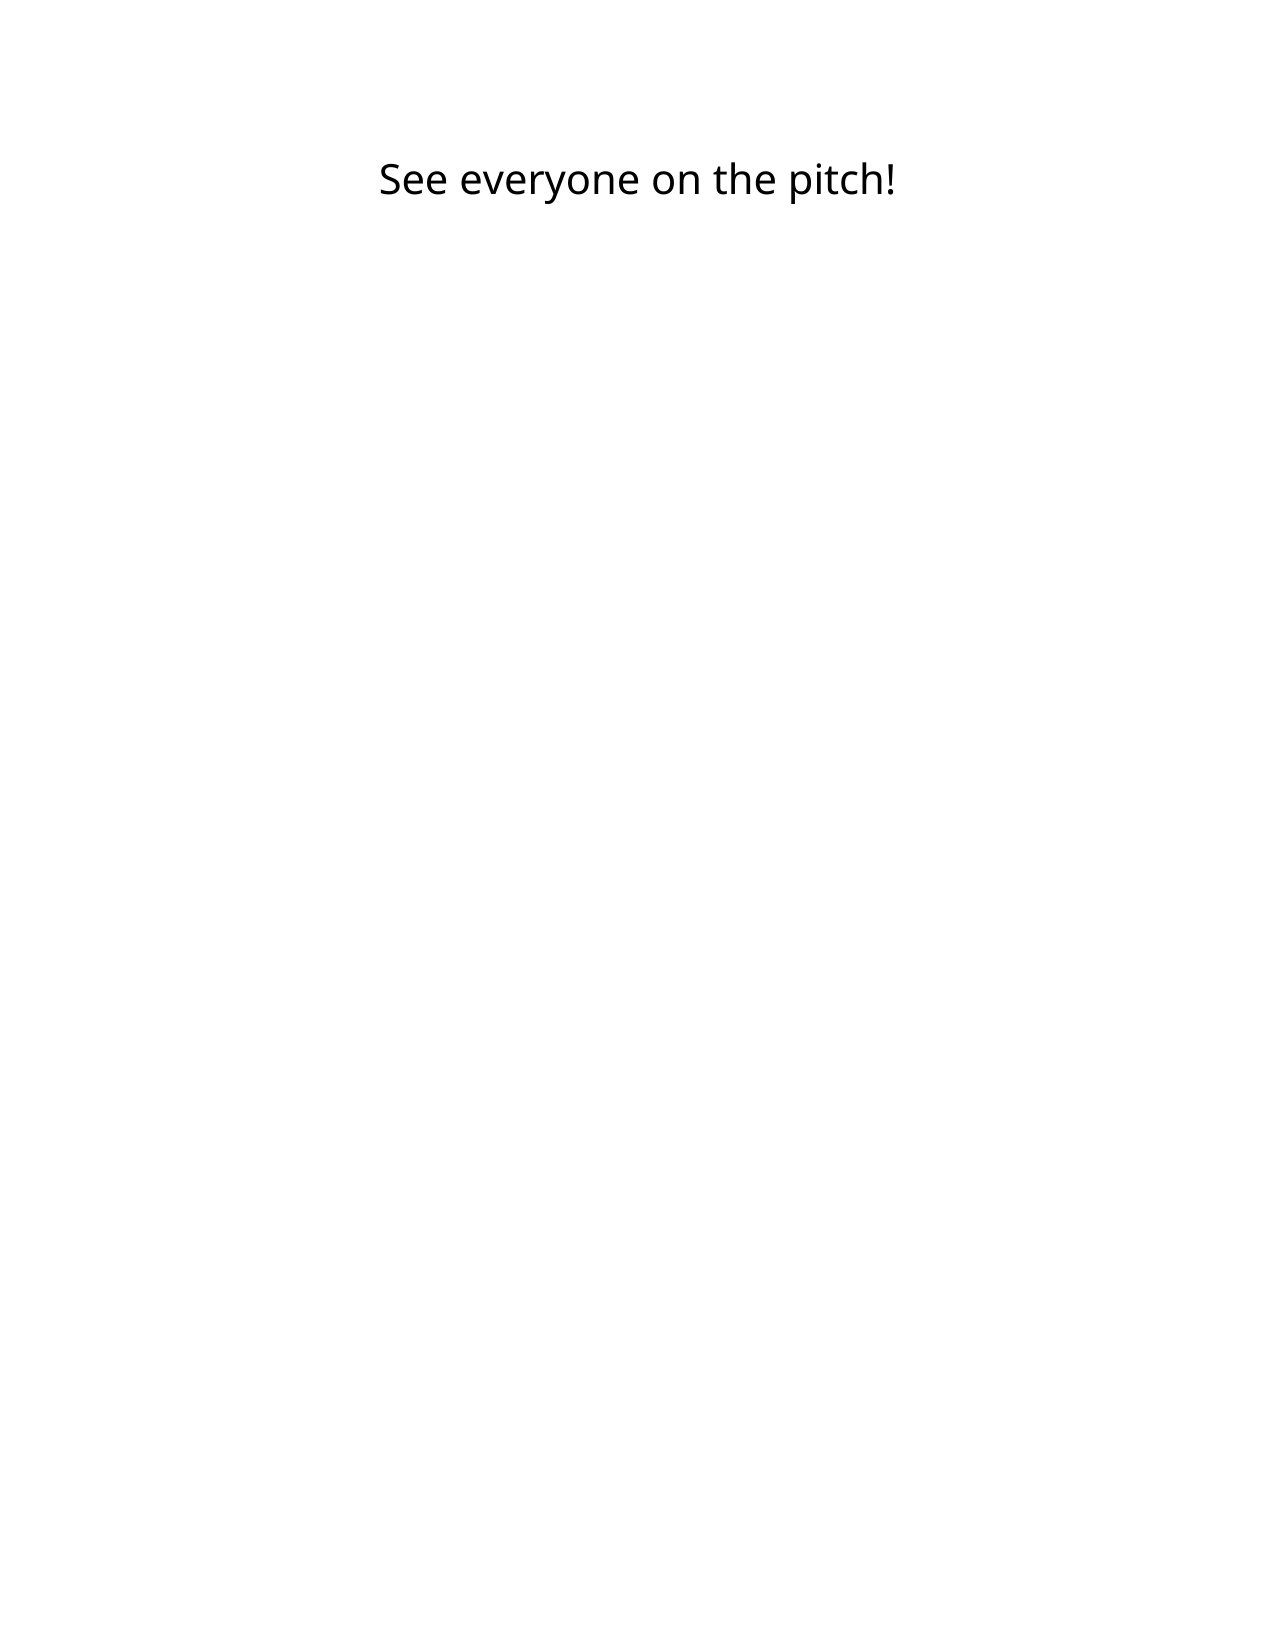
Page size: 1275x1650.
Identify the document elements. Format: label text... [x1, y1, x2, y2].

text See everyone on the pitch! [187, 150, 1087, 207]
